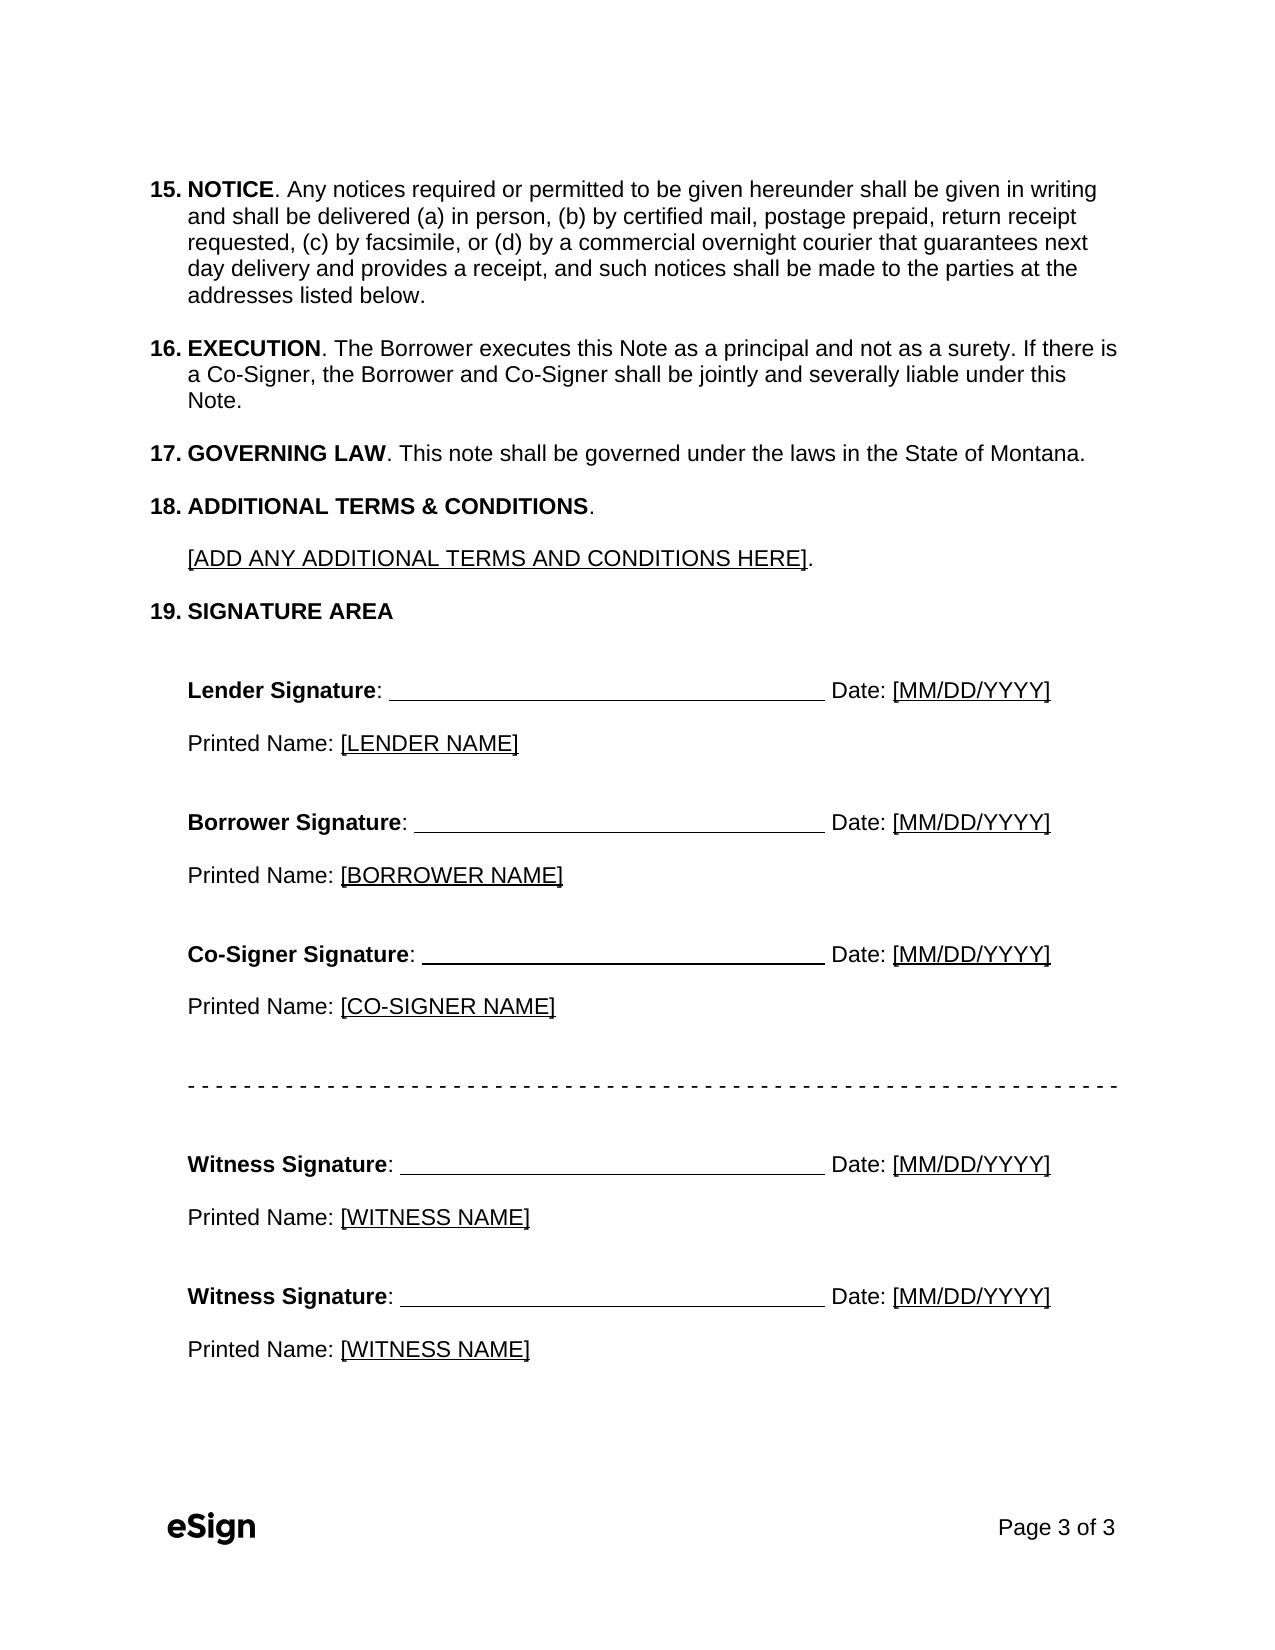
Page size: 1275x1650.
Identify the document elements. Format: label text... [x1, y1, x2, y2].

text Borrower Signature: Date: [MM/DD/YYYY] [187, 809, 1125, 835]
picture [150, 1496, 276, 1557]
text Printed Name: [WITNESS NAME] [187, 1204, 1125, 1231]
text - - - - - - - - - - - - - - - - - - - - - - - - - - - - - - - - - - - - - - - - - - - - - - - - - - - - - - - - - - - - - - - - - - - [187, 1072, 1125, 1099]
list ADDITIONAL TERMS & CONDITIONS. [150, 493, 1125, 519]
text Witness Signature: Date: [MM/DD/YYYY] [187, 1151, 1125, 1178]
text Printed Name: [WITNESS NAME] [187, 1336, 1125, 1362]
text Lender Signature: Date: [MM/DD/YYYY] [187, 677, 1125, 703]
list GOVERNING LAW. This note shall be governed under the laws in the State of Montana. [150, 440, 1125, 466]
list [ADD ANY ADDITIONAL TERMS AND CONDITIONS HERE]. [187, 545, 1125, 572]
text Witness Signature: Date: [MM/DD/YYYY] [187, 1283, 1125, 1309]
list SIGNATURE AREA [150, 598, 1125, 624]
text Printed Name: [BORROWER NAME] [187, 862, 1125, 888]
list NOTICE. Any notices required or permitted to be given hereunder shall be given in writing and shall be delivered (a) in person, (b) by certified mail, postage prepaid, return receipt requested, (c) by facsimile, or (d) by a commercial overnight courier that guarantees next day delivery and provides a receipt, and such notices shall be made to the parties at the addresses listed below. [150, 176, 1125, 308]
text Printed Name: [CO-SIGNER NAME] [187, 993, 1125, 1020]
list EXECUTION. The Borrower executes this Note as a principal and not as a surety. If there is a Co-Signer, the Borrower and Co-Signer shall be jointly and severally liable under this Note. [150, 334, 1125, 413]
text Printed Name: [LENDER NAME] [187, 730, 1125, 756]
text Co-Signer Signature: Date: [MM/DD/YYYY] [187, 941, 1125, 967]
